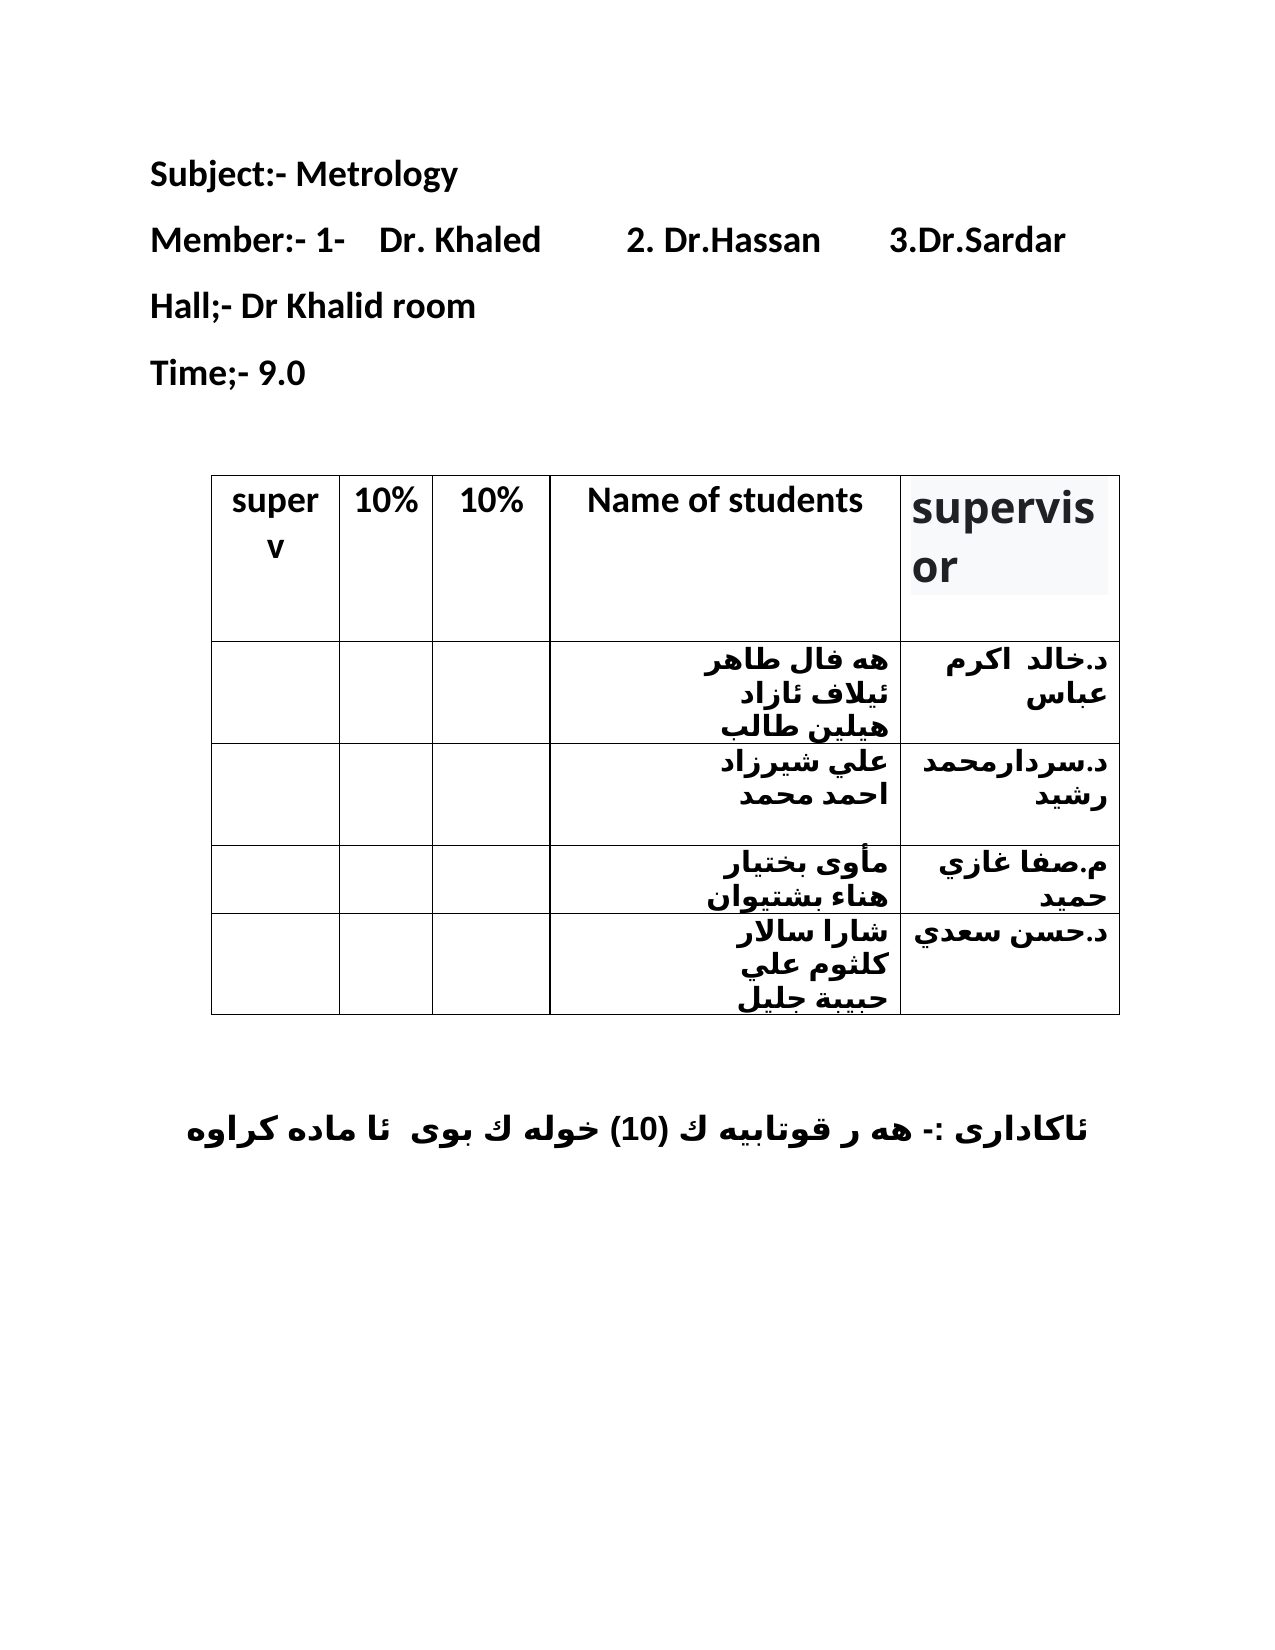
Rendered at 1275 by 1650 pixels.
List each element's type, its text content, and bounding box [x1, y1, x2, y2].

table_cell [433, 642, 549, 743]
table_cell مأوى بختيار هناء بشتيوان [551, 846, 900, 913]
table_cell د.سردارمحمد رشيد [901, 744, 1119, 844]
table_cell [340, 914, 432, 1014]
table_header supervisor [901, 476, 1119, 641]
table_cell [212, 744, 339, 844]
text ئاكادارى :- هه ر قوتابيه ك (10) خوله ك بوى ئا ماده كراوه [150, 1109, 1125, 1148]
table_cell [433, 744, 549, 844]
text Subject:- Metrology [150, 150, 1125, 196]
table_header superv [212, 476, 339, 641]
table_cell [433, 846, 549, 913]
text Hall;- Dr Khalid room [150, 282, 1125, 328]
table_header 10% [340, 476, 432, 641]
table_cell [340, 846, 432, 913]
table_cell [340, 744, 432, 844]
text Member:- 1- Dr. Khaled 2. Dr.Hassan 3.Dr.Sardar [150, 216, 1125, 262]
table_cell [433, 914, 549, 1014]
table_header 10% [433, 476, 549, 641]
table_cell [212, 642, 339, 743]
table_cell هه فال طاهر ئيلاف ئازاد هيلين طالب [551, 642, 900, 743]
table_cell م.صفا غازي حميد [901, 846, 1119, 913]
table_cell [340, 642, 432, 743]
table_cell د.خالد اكرم عباس [901, 642, 1119, 743]
table_header Name of students [551, 476, 900, 641]
table_cell [212, 914, 339, 1014]
table_cell شارا سالار كلثوم علي حبيبة جليل [551, 914, 900, 1014]
table_cell [212, 846, 339, 913]
text Time;- 9.0 [150, 348, 1125, 394]
table_cell د.حسن سعدي [901, 914, 1119, 1014]
table_cell علي شيرزاد احمد محمد [551, 744, 900, 844]
